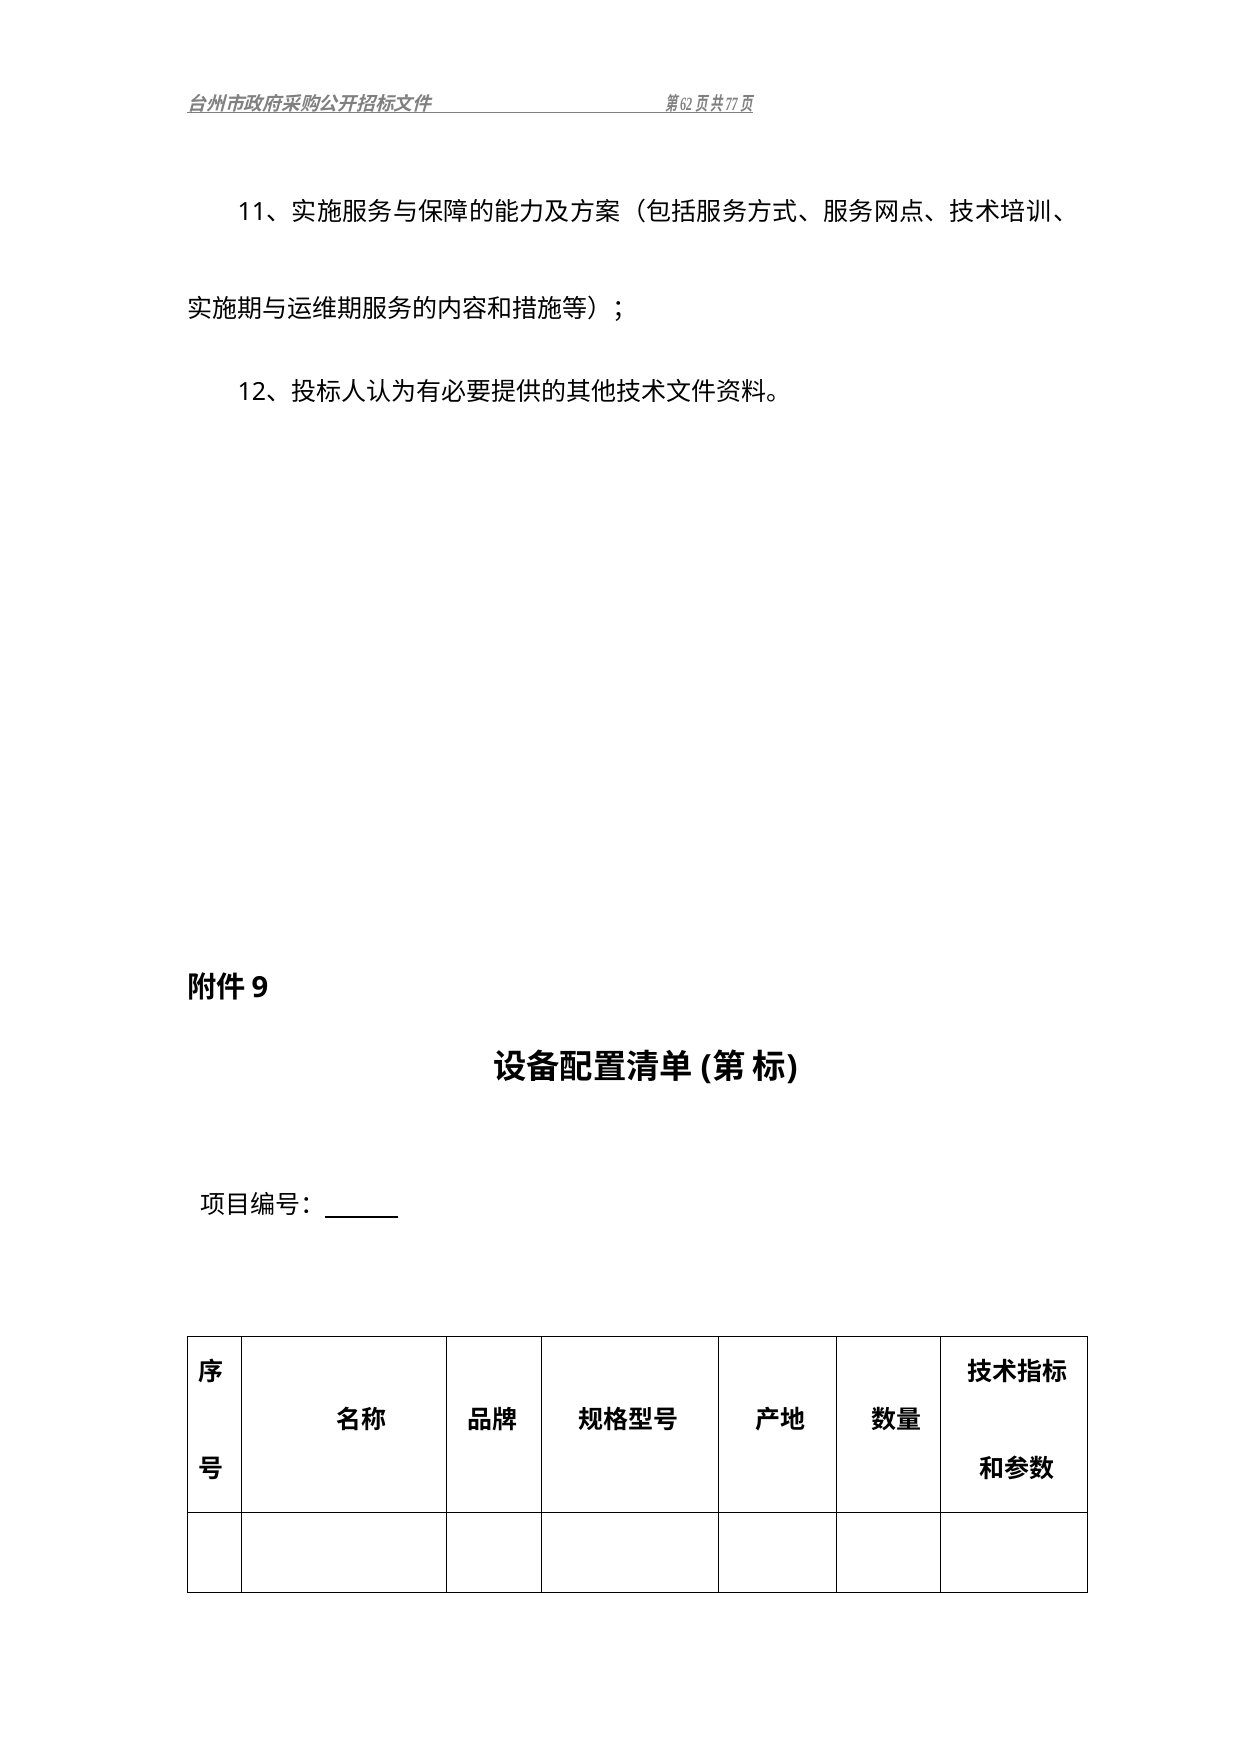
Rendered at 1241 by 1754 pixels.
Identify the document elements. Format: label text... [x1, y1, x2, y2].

table_cell [242, 1513, 446, 1592]
text 12、投标人认为有必要提供的其他技术文件资料。 [187, 357, 1053, 422]
table_header 产地 [719, 1337, 836, 1512]
table_cell [941, 1513, 1087, 1592]
table_header 技术指标和参数 [941, 1337, 1087, 1512]
table_cell [447, 1513, 541, 1592]
table_header 规格型号 [542, 1337, 718, 1512]
table_cell [837, 1513, 940, 1592]
text 项目编号： [187, 1171, 1053, 1236]
text 设备配置清单 (第 标) [237, 1032, 1053, 1097]
table_header 品牌 [447, 1337, 541, 1512]
table_cell [719, 1513, 836, 1592]
table_header 数量 [837, 1337, 940, 1512]
table_header 序号 [188, 1337, 241, 1512]
table_cell [542, 1513, 718, 1592]
table_cell [188, 1513, 241, 1592]
text 11、实施服务与保障的能力及方案（包括服务方式、服务网点、技术培训、实施期与运维期服务的内容和措施等）； [187, 177, 1053, 339]
text 附件9 [187, 963, 1053, 1006]
table_header 名称 [242, 1337, 446, 1512]
